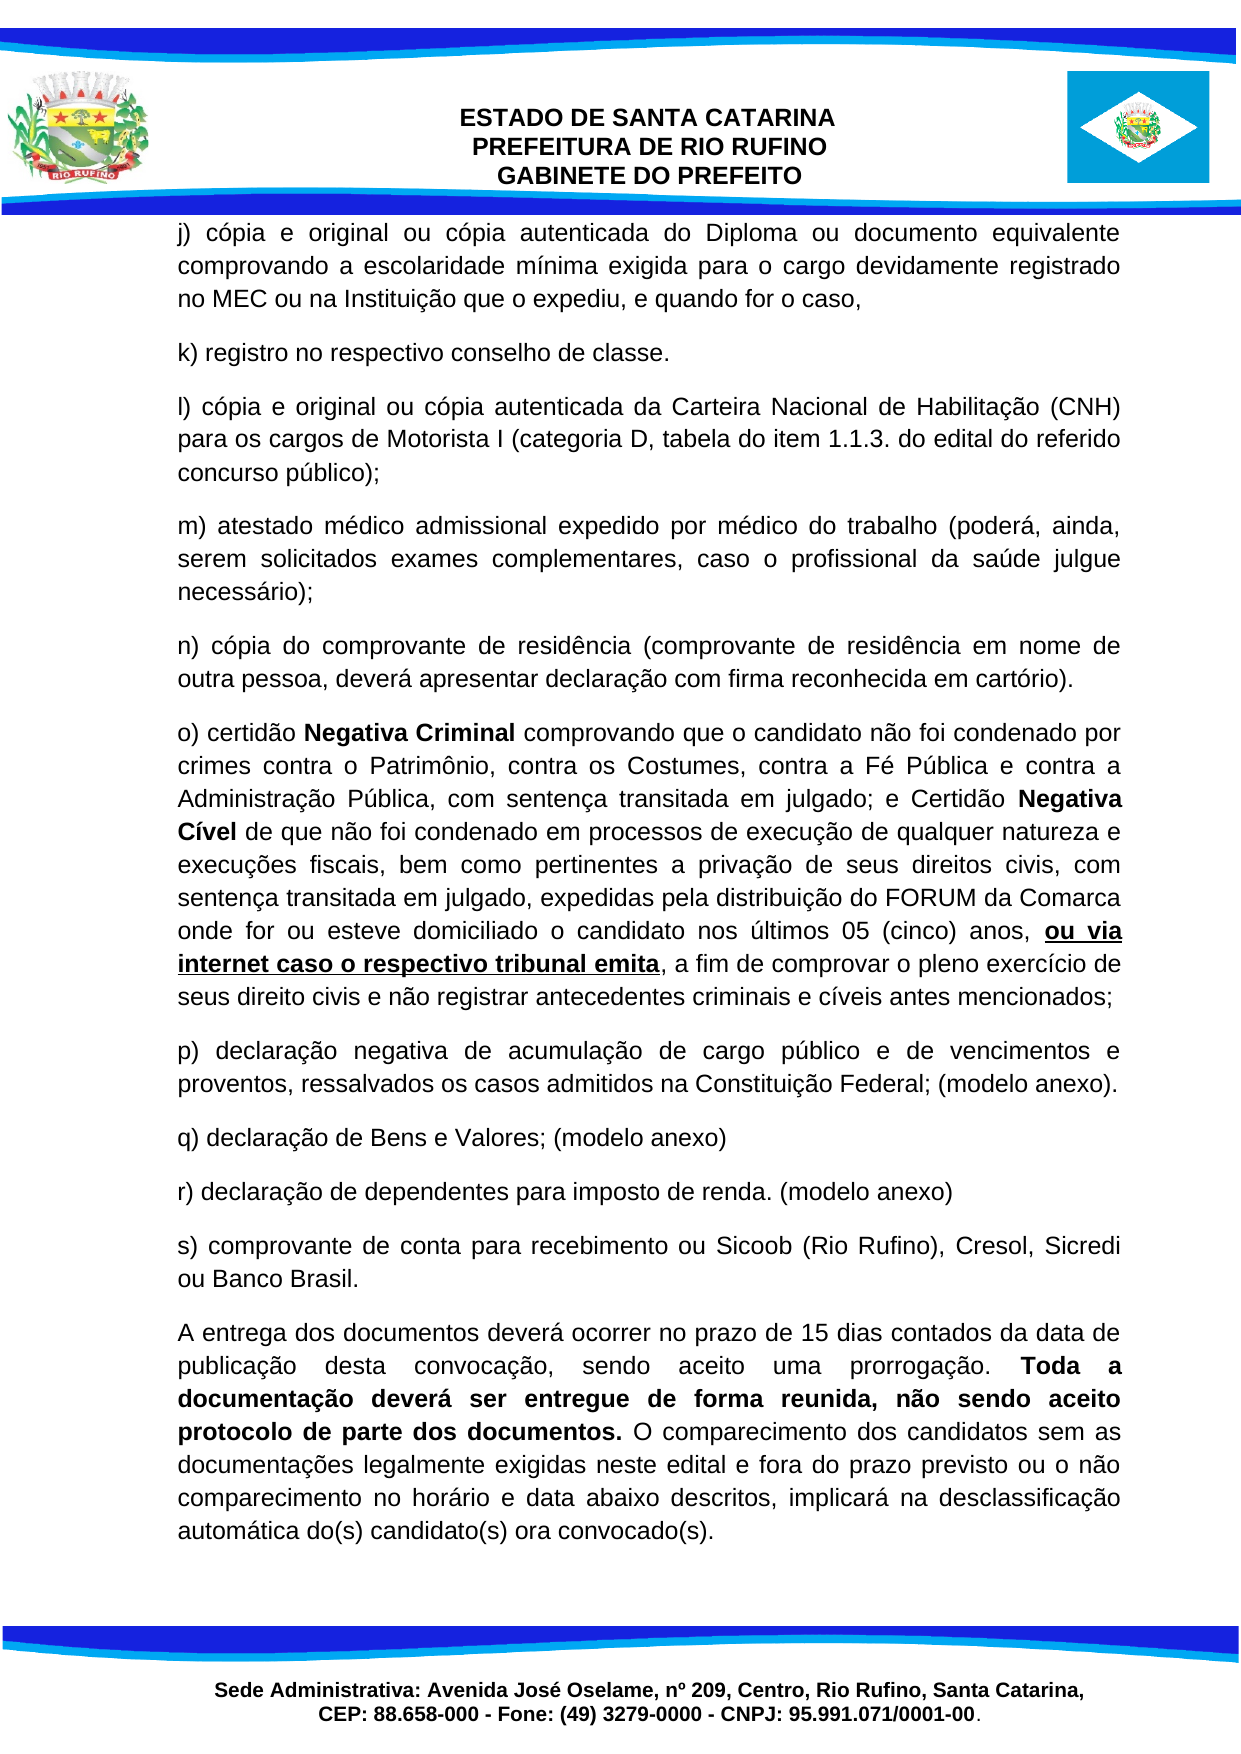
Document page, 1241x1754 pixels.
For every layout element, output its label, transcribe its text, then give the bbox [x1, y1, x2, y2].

picture [2, 1626, 1239, 1653]
text k) registro no respectivo conselho de classe. [177, 338, 1122, 366]
picture [2, 1644, 1239, 1754]
picture [0, 45, 1241, 215]
text r) declaração de dependentes para imposto de renda. (modelo anexo) [177, 1177, 1122, 1206]
text o) certidão Negativa Criminal comprovando que o candidato não foi condenado por crimes contra o Patrimônio, contra os Costumes, contra a Fé Pública e contra a Administração Pública, com sentença transitada em julgado; e Certidão Negativa Cível de que não foi condenado em processos de execução de qualquer natureza e execuções fiscais, bem como pertinentes a privação de seus direitos civis, com sentença transitada em julgado, expedidas pela distribuição do FORUM da Comarca onde for ou esteve domiciliado o candidato nos últimos 05 (cinco) anos, ou via internet caso o respectivo tribunal emita, a fim de comprovar o pleno exercício de seus direito civis e não registrar antecedentes criminais e cíveis antes mencionados; [177, 718, 1122, 1011]
text j) cópia e original ou cópia autenticada do Diploma ou documento equivalente comprovando a escolaridade mínima exigida para o cargo devidamente registrado no MEC ou na Instituição que o expediu, e quando for o caso, [177, 218, 1122, 312]
text s) comprovante de conta para recebimento ou Sicoob (Rio Rufino), Cresol, Sicredi ou Banco Brasil. [177, 1231, 1122, 1292]
text p) declaração negativa de acumulação de cargo público e de vencimentos e proventos, ressalvados os casos admitidos na Constituição Federal; (modelo anexo). [177, 1036, 1122, 1098]
text A entrega dos documentos deverá ocorrer no prazo de 15 dias contados da data de publicação desta convocação, sendo aceito uma prorrogação. Toda a documentação deverá ser entregue de forma reunida, não sendo aceito protocolo de parte dos documentos. O comparecimento dos candidatos sem as documentações legalmente exigidas neste edital e fora do prazo previsto ou o não comparecimento no horário e data abaixo descritos, implicará na desclassificação automática do(s) candidato(s) ora convocado(s). [177, 1318, 1122, 1544]
text q) declaração de Bens e Valores; (modelo anexo) [177, 1123, 1122, 1152]
text m) atestado médico admissional expedido por médico do trabalho (poderá, ainda, serem solicitados exames complementares, caso o profissional da saúde julgue necessário); [177, 511, 1122, 606]
text l) cópia e original ou cópia autenticada da Carteira Nacional de Habilitação (CNH) para os cargos de Motorista I (categoria D, tabela do item 1.1.3. do edital do referido concurso público); [177, 391, 1122, 486]
text n) cópia do comprovante de residência (comprovante de residência em nome de outra pessoa, deverá apresentar declaração com firma reconhecida em cartório). [177, 631, 1122, 693]
picture [0, 28, 1236, 54]
